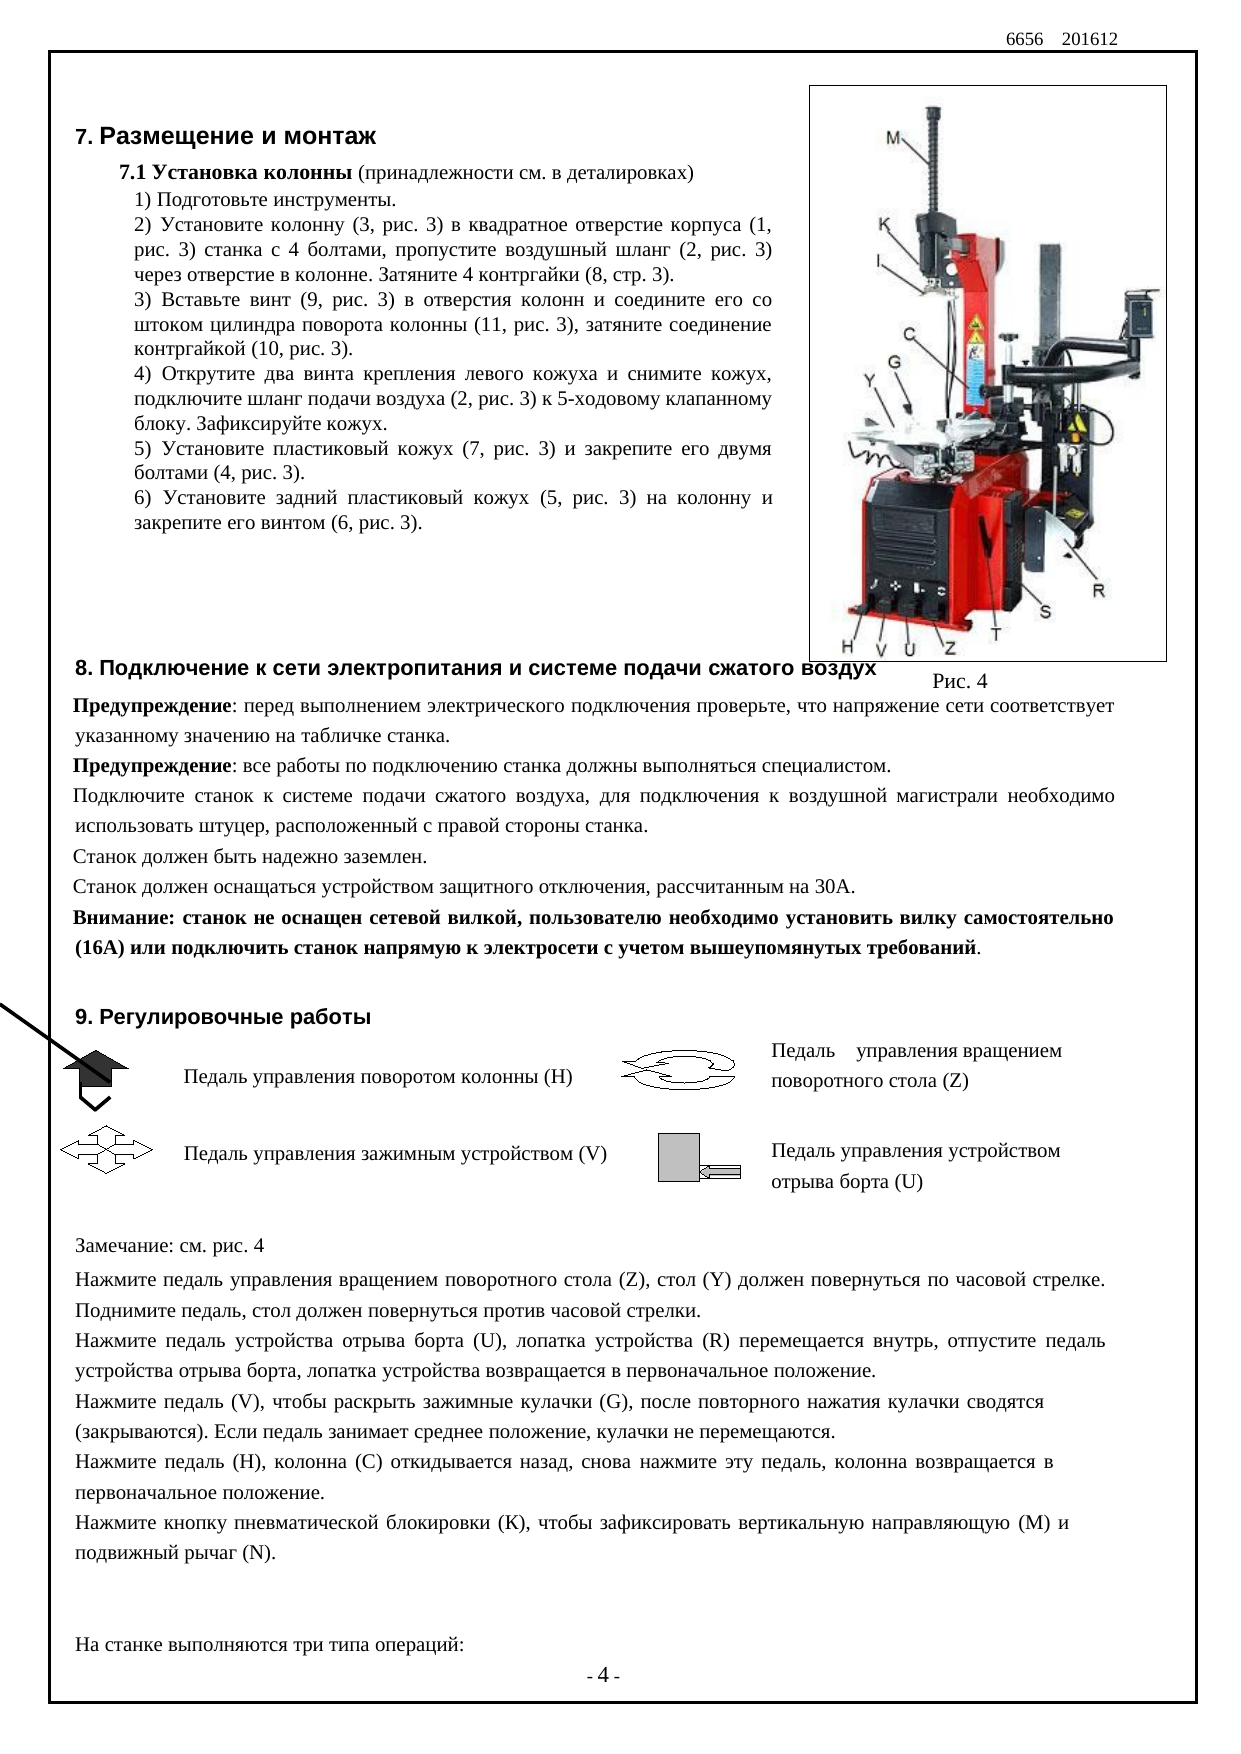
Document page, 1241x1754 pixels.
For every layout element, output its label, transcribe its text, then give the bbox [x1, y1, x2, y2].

text Педаль управления вращением поворотного стола (Z) [771, 1038, 1063, 1092]
picture [700, 1166, 740, 1178]
text Внимание: станок не оснащен сетевой вилкой, пользователю необходимо установить вилку самостоятельно (16А) или подключить станок напрямую к электросети с учетом вышеупомянутых требований. [73, 905, 1149, 959]
text Замечание: см. рис. 4 [75, 1233, 1195, 1257]
list Установка колонны (принадлежности см. в деталировках) [119, 159, 1195, 184]
text Нажмите педаль (Н), колонна (С) откидывается назад, снова нажмите эту педаль, колонна возвращается в первоначальное положение. [75, 1449, 1149, 1504]
picture [810, 86, 1166, 121]
list Размещение и монтаж [75, 121, 1195, 149]
list Открутите два винта крепления левого кожуха и снимите кожух, подключите шланг подачи воздуха (2, рис. 3) к 5-ходовому клапанному блоку. Зафиксируйте кожух. [134, 361, 773, 434]
text Нажмите педаль управления вращением поворотного стола (Z), стол (Y) должен повернуться по часовой стрелке. Поднимите педаль, стол должен повернуться против часовой стрелки. [75, 1267, 1149, 1322]
list Установите колонну (3, рис. 3) в квадратное отверстие корпуса (1, рис. 3) станка с 4 болтами, пропустите воздушный шланг (2, рис. 3) через отверстие в колонне. Затяните 4 контргайки (8, стр. 3). [134, 212, 773, 286]
text Нажмите педаль устройства отрыва борта (U), лопатка устройства (R) перемещается внутрь, отпустите педаль устройства отрыва борта, лопатка устройства возвращается в первоначальное положение. [75, 1328, 1149, 1382]
text Предупреждение: перед выполнением электрического подключения проверьте, что напряжение сети соответствует указанному значению на табличке станка. [73, 693, 1149, 747]
subtitle Подключение к сети электропитания и системе подачи сжатого воздух [75, 655, 877, 680]
text На станке выполняются три типа операций: [75, 1631, 1195, 1656]
text Педаль управления зажимным устройством (V) [184, 1141, 610, 1165]
list Вставьте винт (9, рис. 3) в отверстия колонн и соедините его со штоком цилиндра поворота колонны (11, рис. 3), затяните соединение контргайкой (10, рис. 3). [134, 287, 773, 360]
subtitle Регулировочные работы [75, 1004, 610, 1029]
text Рис. 4 [932, 670, 1195, 693]
text Станок должен быть надежно заземлен. [73, 844, 1195, 868]
text Нажмите педаль (V), чтобы раскрыть зажимные кулачки (G), после повторного нажатия кулачки сводятся (закрываются). Если педаль занимает среднее положение, кулачки не перемещаются. [75, 1389, 1149, 1443]
text Станок должен оснащаться устройством защитного отключения, рассчитанным на 30A. [73, 874, 1195, 898]
text Предупреждение: все работы по подключению станка должны выполняться специалистом. [73, 753, 1195, 777]
text Педаль управления поворотом колонны (H) [183, 1064, 610, 1088]
picture [810, 211, 1166, 661]
picture [810, 149, 1166, 159]
text Нажмите кнопку пневматической блокировки (К), чтобы зафиксировать вертикальную направляющую (М) и подвижный рычаг (N). [75, 1510, 1149, 1564]
text Подключите станок к системе подачи сжатого воздуха, для подключения к воздушной магистрали необходимо использовать штуцер, расположенный с правой стороны станка. [73, 783, 1149, 837]
list Установите пластиковый кожух (7, рис. 3) и закрепите его двумя болтами (4, рис. 3). [134, 435, 773, 484]
list Установите задний пластиковый кожух (5, рис. 3) на колонну и закрепите его винтом (6, рис. 3). [134, 485, 773, 534]
list Подготовьте инструменты. [134, 187, 1195, 211]
text Педаль управления устройством отрыва борта (U) [771, 1138, 1128, 1193]
